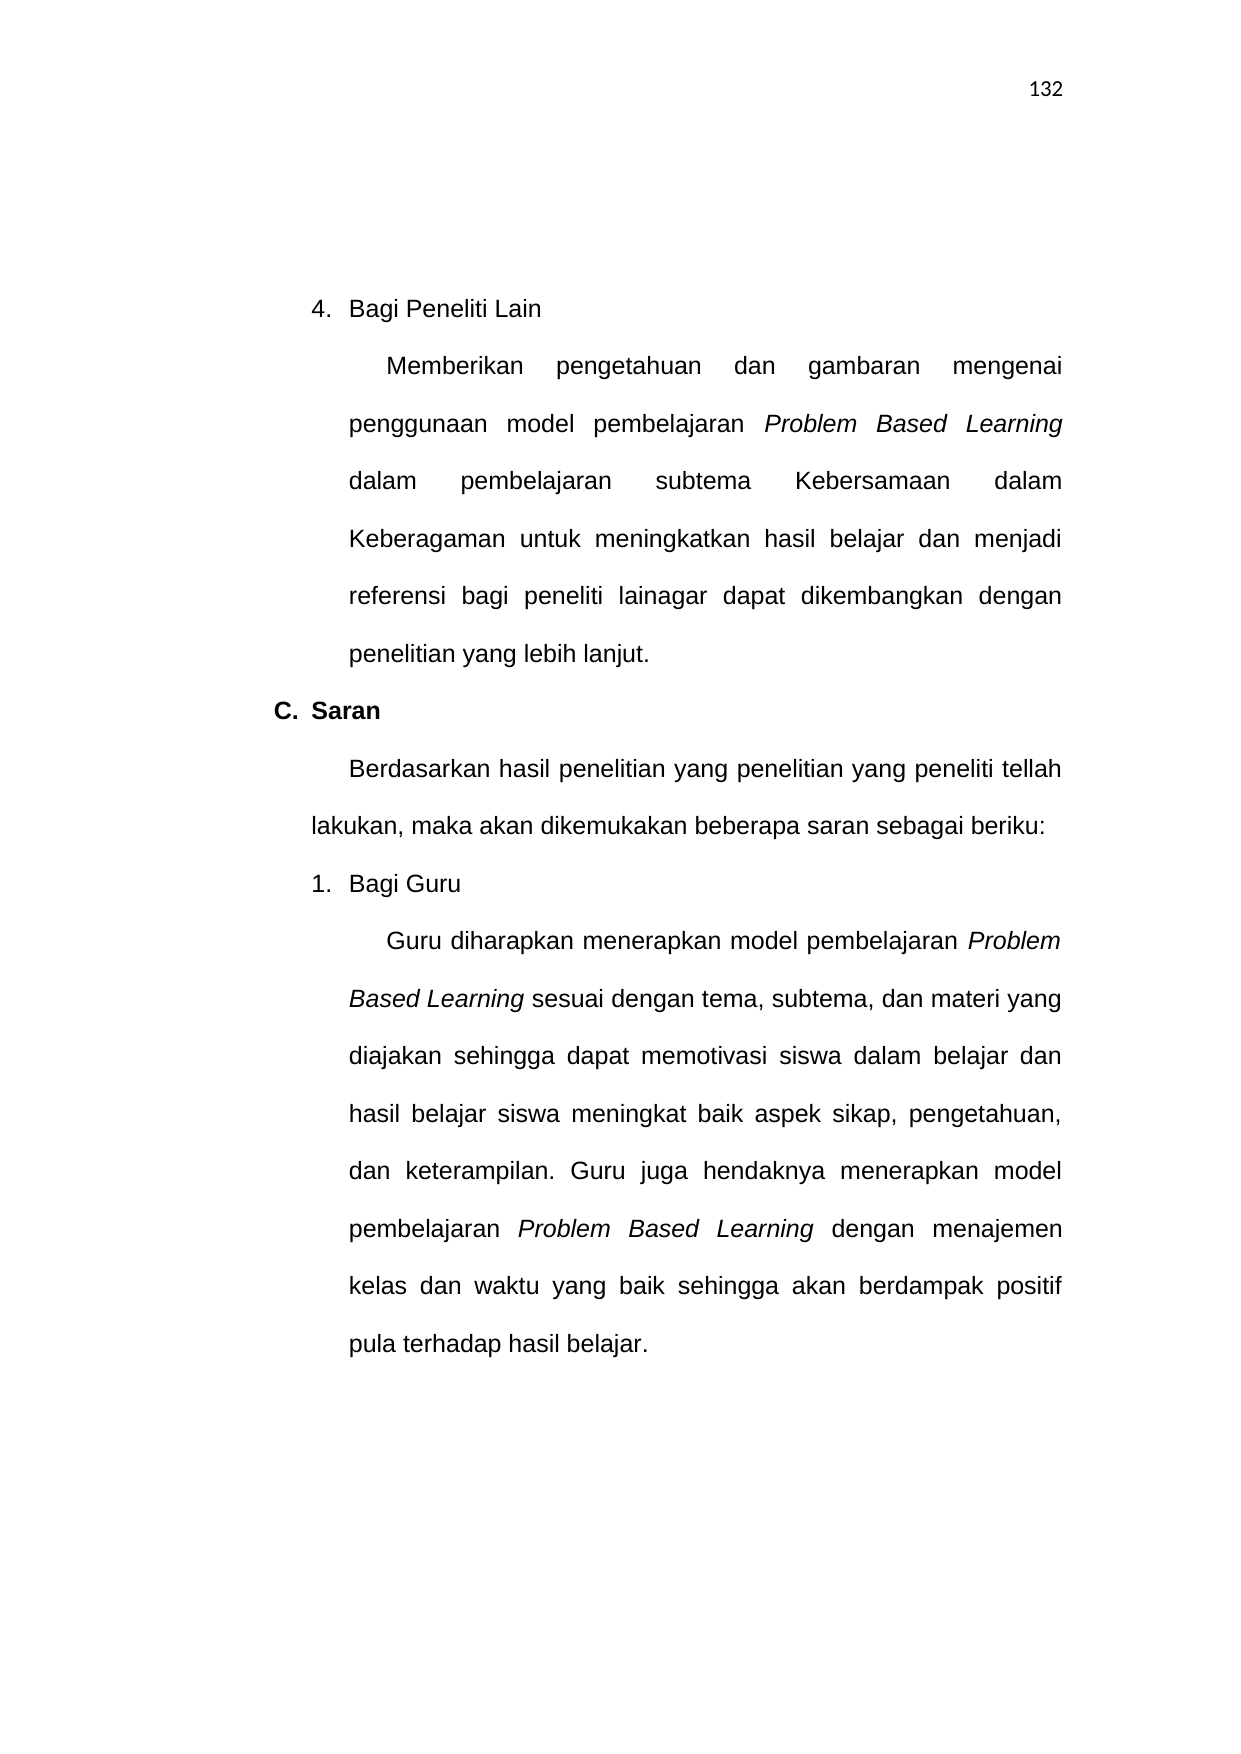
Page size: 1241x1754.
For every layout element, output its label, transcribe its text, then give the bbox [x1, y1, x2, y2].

list Saran [274, 696, 1063, 725]
list Berdasarkan hasil penelitian yang penelitian yang peneliti tellah lakukan, maka akan dikemukakan beberapa saran sebagai beriku: [311, 754, 1063, 840]
list Guru diharapkan menerapkan model pembelajaran Problem Based Learning sesuai dengan tema, subtema, dan materi yang diajakan sehingga dapat memotivasi siswa dalam belajar dan hasil belajar siswa meningkat baik aspek sikap, pengetahuan, dan keterampilan. Guru juga hendaknya menerapkan model pembelajaran Problem Based Learning dengan menajemen kelas dan waktu yang baik sehingga akan berdampak positif pula terhadap hasil belajar. [349, 926, 1063, 1357]
list Memberikan pengetahuan dan gambaran mengenai penggunaan model pembelajaran Problem Based Learning dalam pembelajaran subtema Kebersamaan dalam Keberagaman untuk meningkatkan hasil belajar dan menjadi referensi bagi peneliti lainagar dapat dikembangkan dengan penelitian yang lebih lanjut. [349, 351, 1063, 667]
list Bagi Peneliti Lain [311, 294, 1063, 322]
list Bagi Guru [311, 869, 1063, 897]
